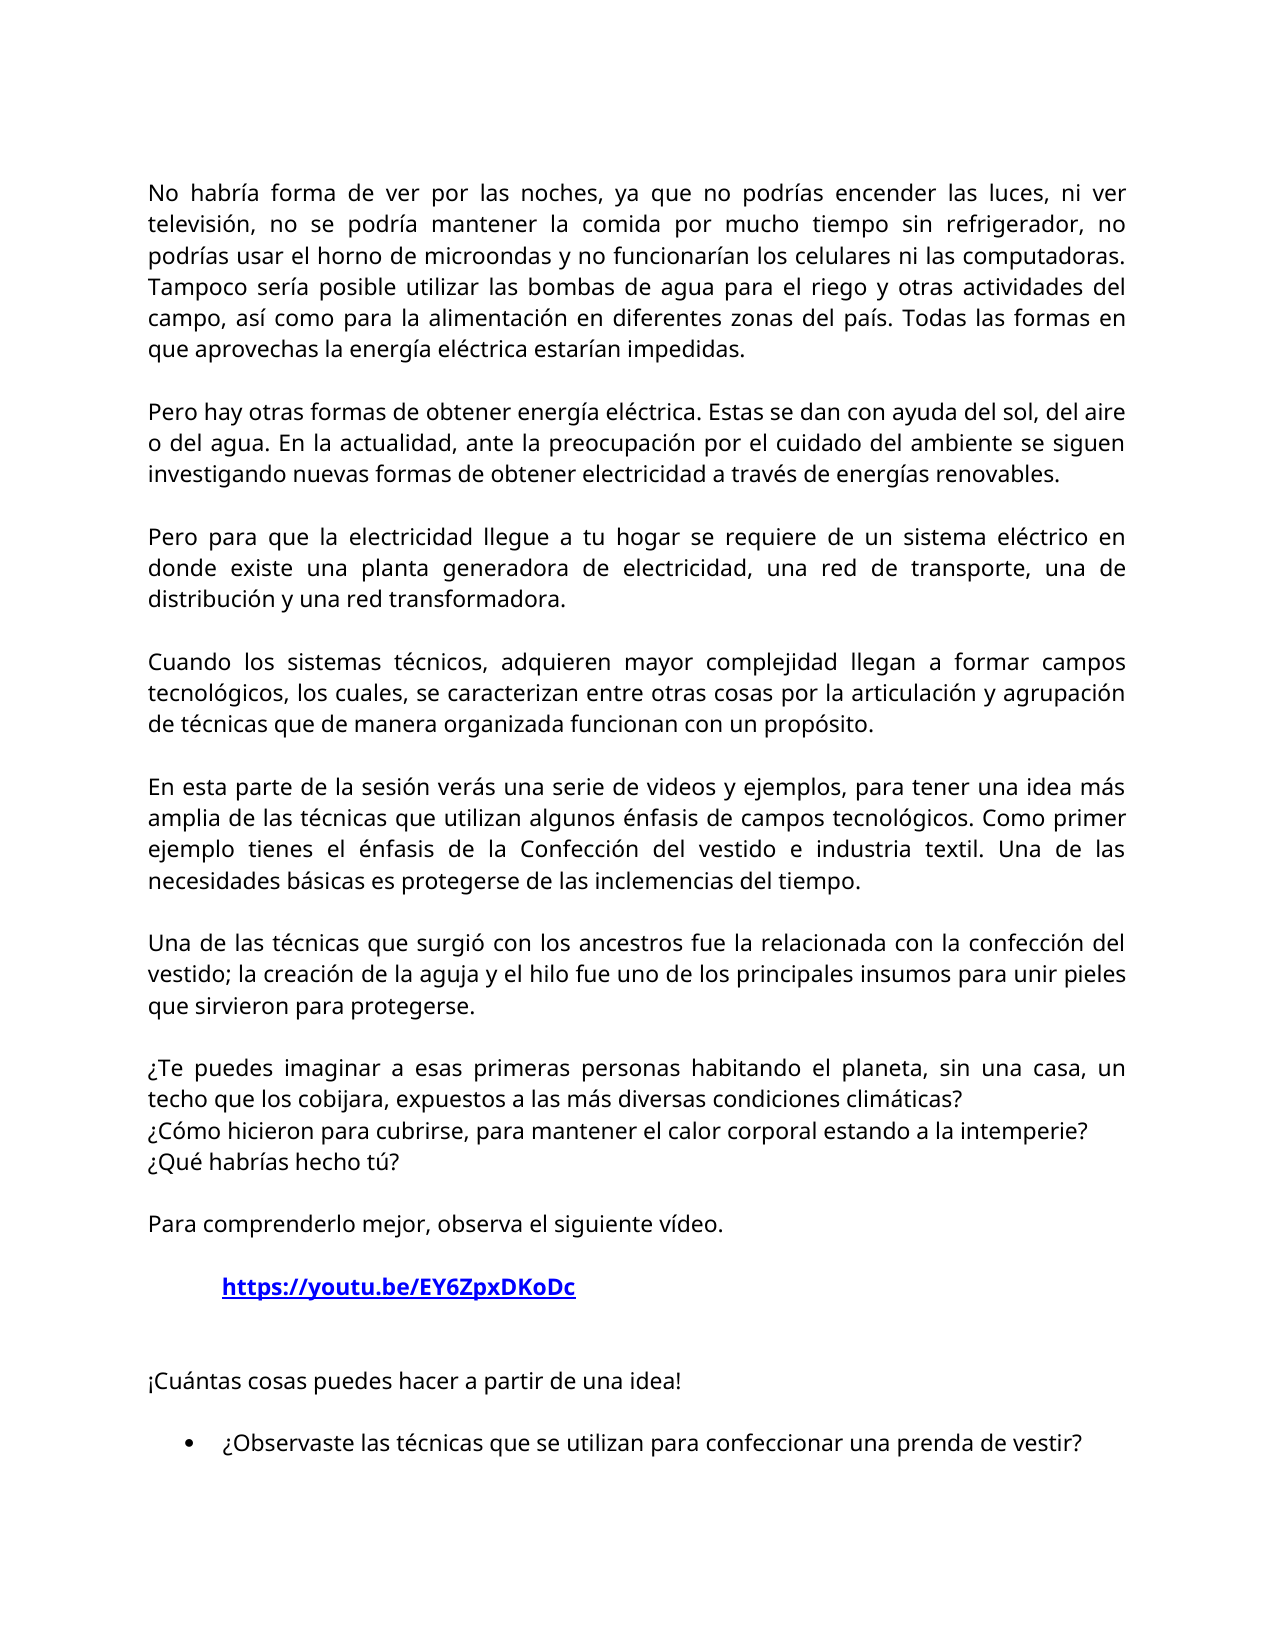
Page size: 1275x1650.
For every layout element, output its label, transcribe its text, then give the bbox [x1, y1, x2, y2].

text Para comprenderlo mejor, observa el siguiente vídeo. [148, 1208, 1127, 1240]
text Pero hay otras formas de obtener energía eléctrica. Estas se dan con ayuda del sol, del aire o del agua. En la actualidad, ante la preocupación por el cuidado del ambiente se siguen investigando nuevas formas de obtener electricidad a través de energías renovables. [148, 396, 1127, 490]
list https://youtu.be/EY6ZpxDKoDc [222, 1271, 1127, 1302]
text ¿Qué habrías hecho tú? [148, 1146, 1127, 1177]
text ¿Cómo hicieron para cubrirse, para mantener el calor corporal estando a la intemperie? [148, 1115, 1127, 1146]
text En esta parte de la sesión verás una serie de videos y ejemplos, para tener una idea más amplia de las técnicas que utilizan algunos énfasis de campos tecnológicos. Como primer ejemplo tienes el énfasis de la Confección del vestido e industria textil. Una de las necesidades básicas es protegerse de las inclemencias del tiempo. [148, 771, 1127, 896]
text Una de las técnicas que surgió con los ancestros fue la relacionada con la confección del vestido; la creación de la aguja y el hilo fue uno de los principales insumos para unir pieles que sirvieron para protegerse. [148, 927, 1127, 1021]
list ¿Observaste las técnicas que se utilizan para confeccionar una prenda de vestir? [185, 1427, 1127, 1458]
text No habría forma de ver por las noches, ya que no podrías encender las luces, ni ver televisión, no se podría mantener la comida por mucho tiempo sin refrigerador, no podrías usar el horno de microondas y no funcionarían los celulares ni las computadoras. Tampoco sería posible utilizar las bombas de agua para el riego y otras actividades del campo, así como para la alimentación en diferentes zonas del país. Todas las formas en que aprovechas la energía eléctrica estarían impedidas. [148, 177, 1127, 365]
text Pero para que la electricidad llegue a tu hogar se requiere de un sistema eléctrico en donde existe una planta generadora de electricidad, una red de transporte, una de distribución y una red transformadora. [148, 521, 1127, 615]
text ¡Cuántas cosas puedes hacer a partir de una idea! [148, 1365, 1127, 1396]
text Cuando los sistemas técnicos, adquieren mayor complejidad llegan a formar campos tecnológicos, los cuales, se caracterizan entre otras cosas por la articulación y agrupación de técnicas que de manera organizada funcionan con un propósito. [148, 646, 1127, 740]
text ¿Te puedes imaginar a esas primeras personas habitando el planeta, sin una casa, un techo que los cobijara, expuestos a las más diversas condiciones climáticas? [148, 1052, 1127, 1115]
